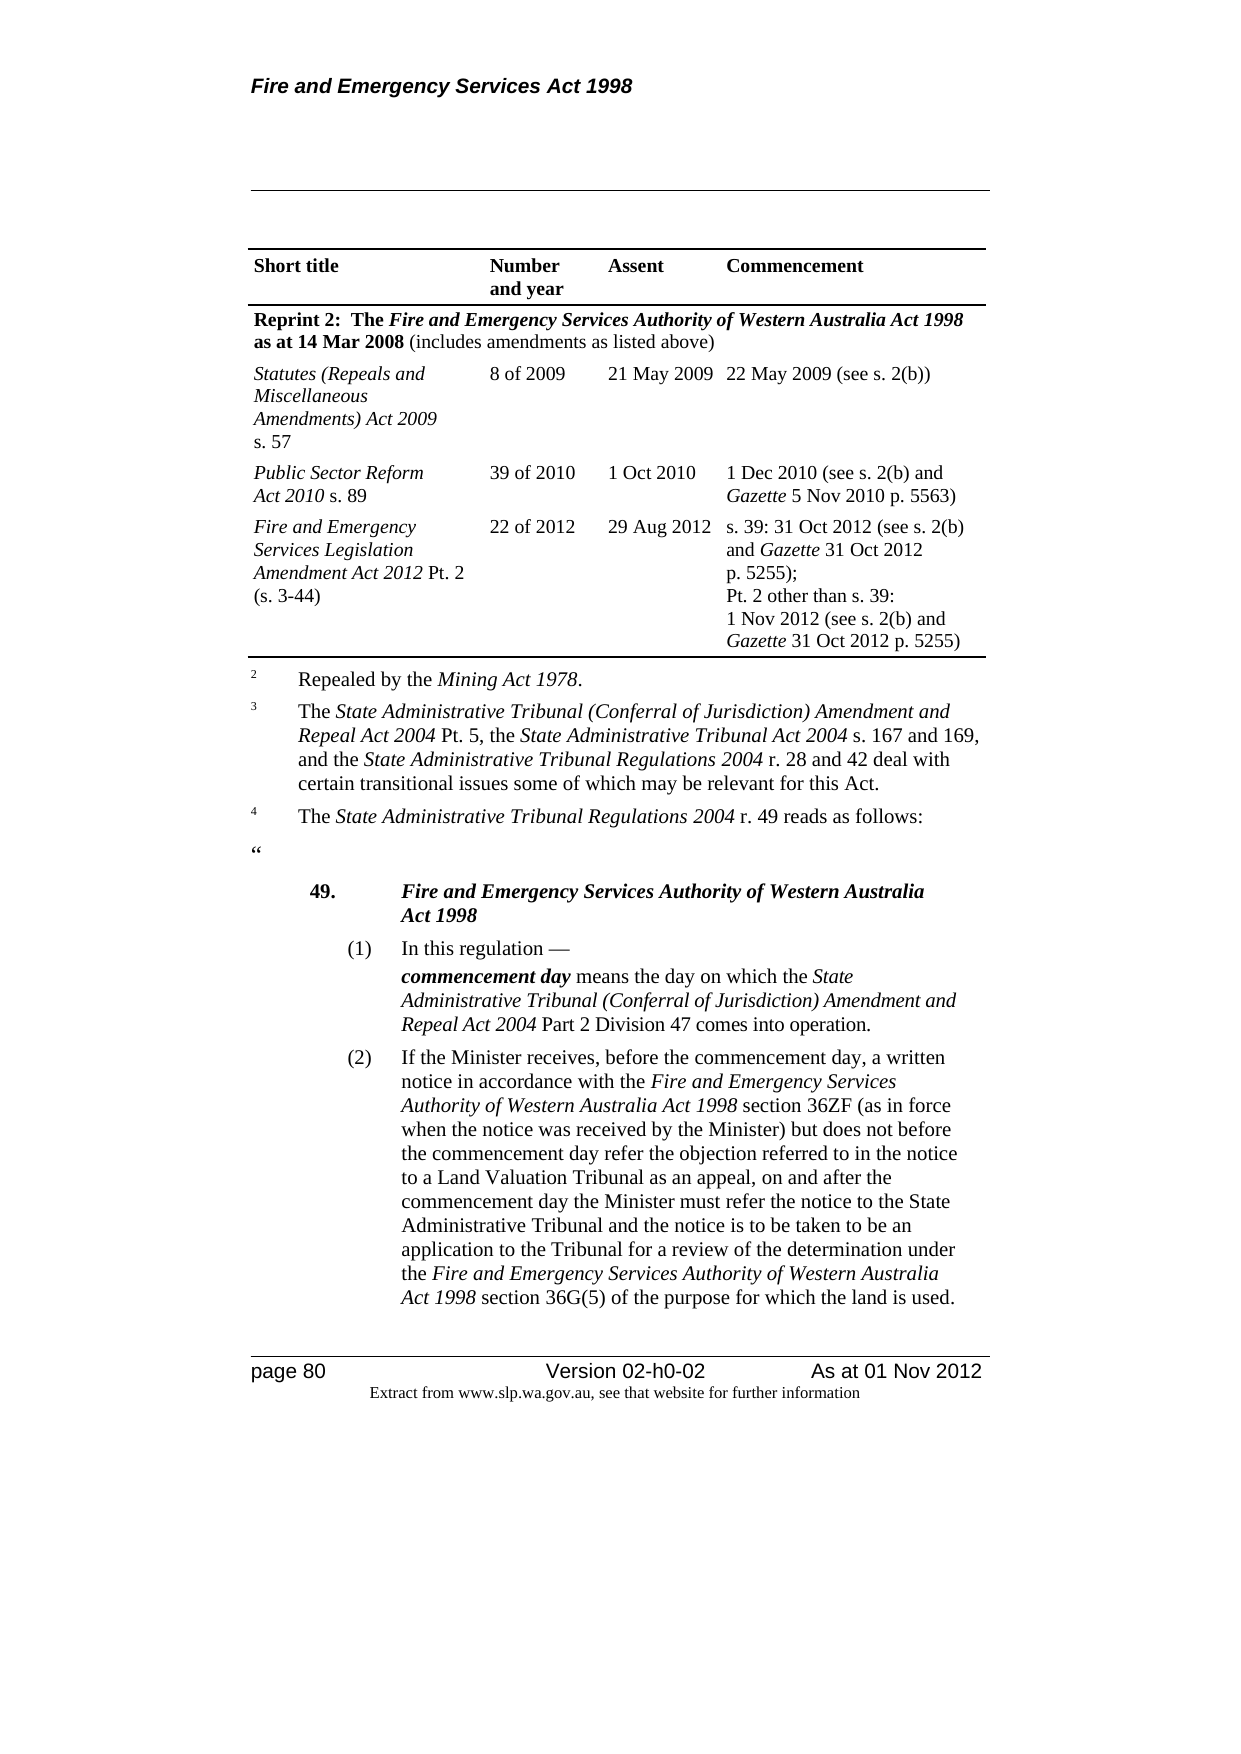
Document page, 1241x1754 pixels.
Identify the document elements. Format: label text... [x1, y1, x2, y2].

table_cell Reprint 2: The Fire and Emergency Services Authority of Act 1998 as at 14 Mar 2008 (includes amendments as listed above) [248, 306, 986, 357]
table_cell 22 May 2009 (see s. 2(b)) [720, 358, 986, 457]
table_cell 29 Aug 2012 [602, 511, 720, 656]
table_cell Public Sector Reform Act 2010 s. 89 [248, 457, 484, 511]
table_cell 39 of 2010 [484, 457, 602, 511]
table_header Short title [248, 250, 484, 303]
table_cell 1 Oct 2010 [602, 457, 720, 511]
table_cell 22 of 2012 [484, 511, 602, 656]
table_header Number and year [484, 250, 602, 303]
text commencement day means the day on which the State Administrative Tribunal (Conferral of Jurisdiction) Amendment and Repeal Act 2004 Part 2 Division 47 comes into operation. [369, 964, 960, 1036]
text 4 The State Administrative Tribunal Regulations 2004 r. 49 reads as follows: [251, 804, 990, 828]
table_cell 21 May 2009 [602, 358, 720, 457]
text 2 Repealed by the Mining Act 1978. [251, 667, 990, 691]
text (1) In this regulation — [312, 936, 960, 960]
table_cell Statutes (Repeals and Miscellaneous Amendments) Act 2009 s. 57 [248, 358, 484, 457]
table_header Commencement [720, 250, 986, 303]
table_cell Fire and Emergency Services Legislation Amendment Act 2012 Pt. 2 (s. 3-44) [248, 511, 484, 656]
table_cell 8 of 2009 [484, 358, 602, 457]
text 3 The State Administrative Tribunal (Conferral of Jurisdiction) Amendment and Repeal Act 2004 Pt. 5, the State Administrative Tribunal Act 2004 s. 167 and 169, and the State Administrative Tribunal Regulations 2004 r. 28 and 42 deal with certain transitional issues some of which may be relevant for this Act. [251, 699, 990, 795]
table_cell 1 Dec 2010 (see s. 2(b) and Gazette 5 Nov 2010 p. 5563) [720, 457, 986, 511]
text (2) If the Minister receives, before the commencement day, a written notice in accordance with the Fire and Emergency Services Authority of Western Australia Act 1998 section 36ZF (as in force when the notice was received by the Minister) but does not before the commencement day refer the objection referred to in the notice to a Land Valuation Tribunal as an appeal, on and after the commencement day the Minister must refer the notice to the State Administrative Tribunal and the notice is to be taken to be an application to the Tribunal for a review of the determination under the Fire and Emergency Services Authority of Western Australia Act 1998 section 36G(5) of the purpose for which the land is used. [312, 1044, 960, 1309]
text “ [251, 840, 990, 869]
subtitle 49. Fire and Emergency Services Authority of Act 1998 [309, 879, 960, 927]
table_cell s. 39: 31 Oct 2012 (see s. 2(b) and Gazette 31 Oct 2012 p. 5255); Pt. 2 other than s. 39: 1 Nov 2012 (see s. 2(b) and Gazette 31 Oct 2012 p. 5255) [720, 511, 986, 656]
table_header Assent [602, 250, 720, 303]
